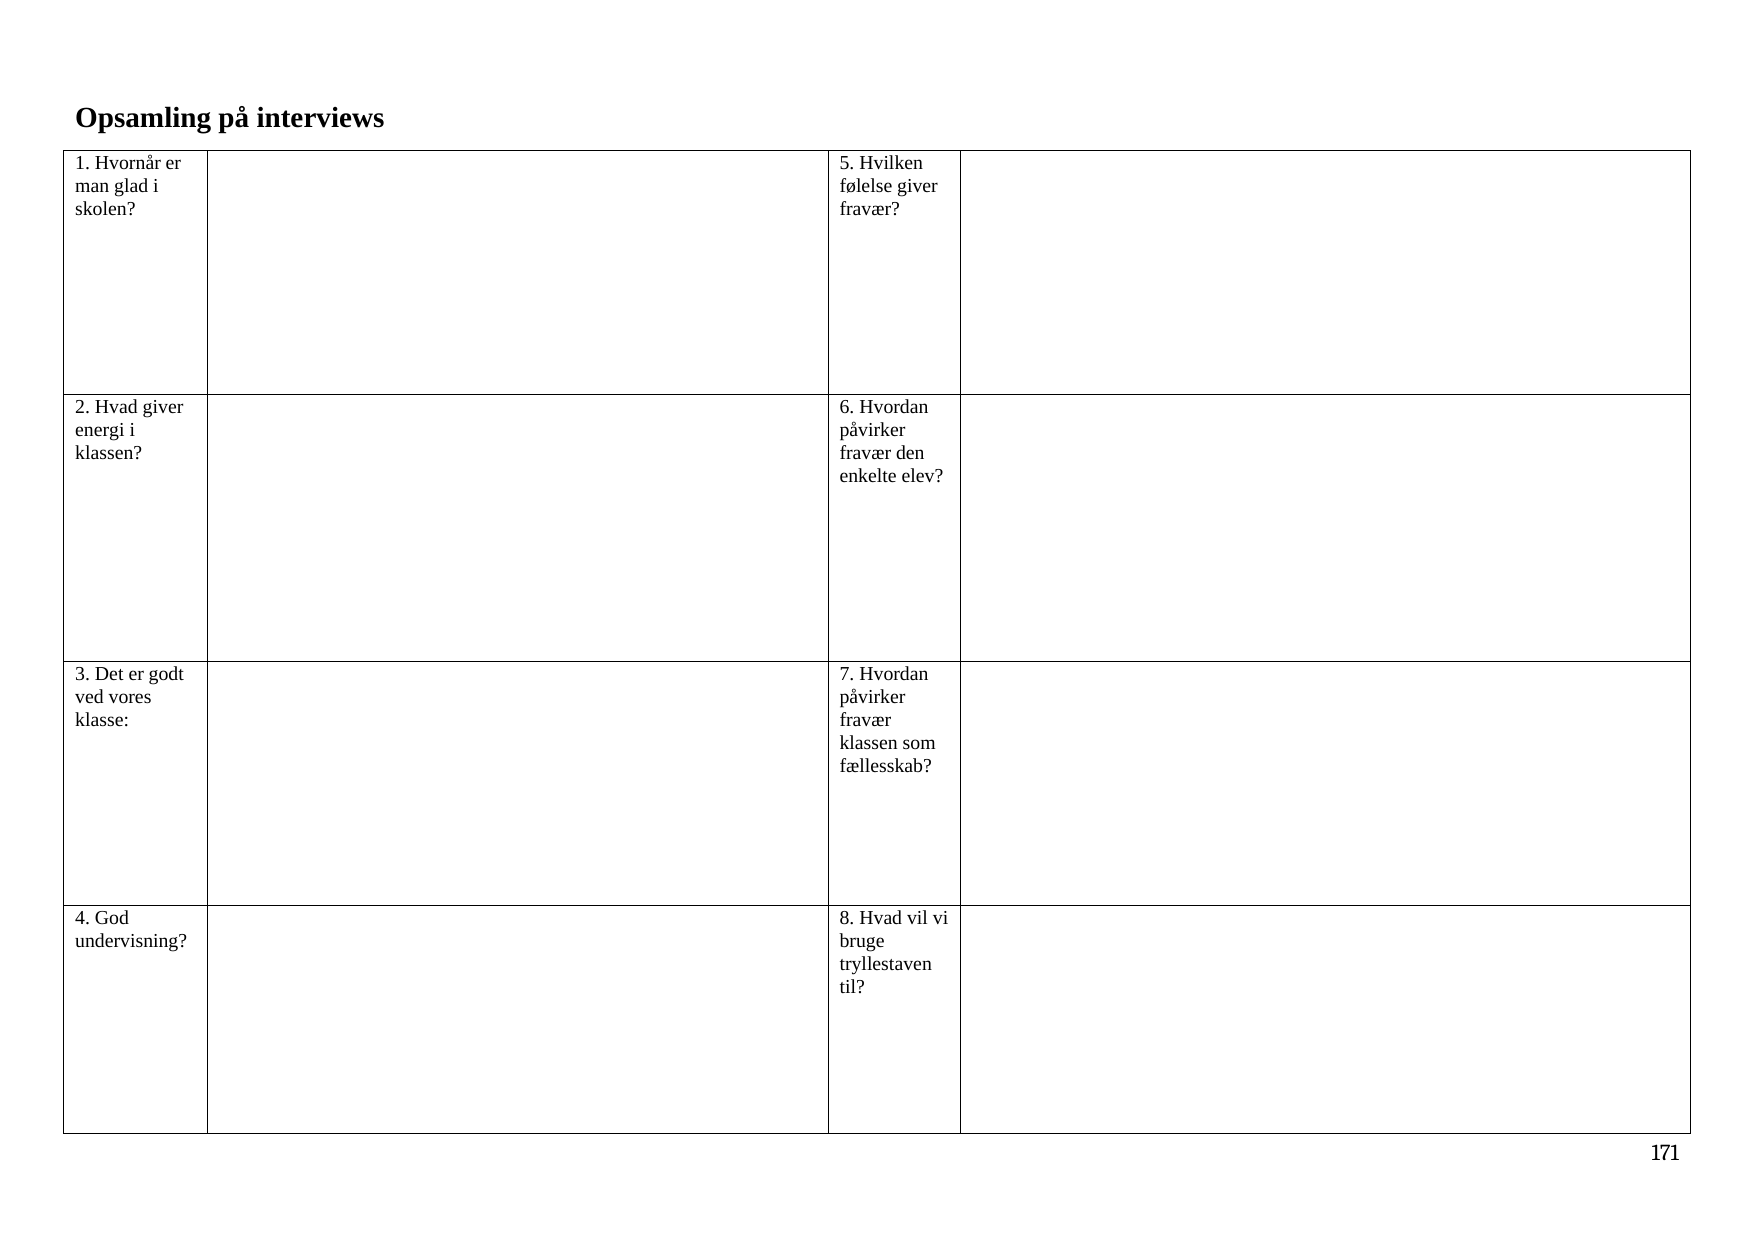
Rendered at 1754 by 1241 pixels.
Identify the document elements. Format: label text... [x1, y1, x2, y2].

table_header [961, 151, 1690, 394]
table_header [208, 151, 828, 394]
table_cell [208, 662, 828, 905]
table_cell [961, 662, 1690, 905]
text Opsamling på interviews [75, 100, 1679, 134]
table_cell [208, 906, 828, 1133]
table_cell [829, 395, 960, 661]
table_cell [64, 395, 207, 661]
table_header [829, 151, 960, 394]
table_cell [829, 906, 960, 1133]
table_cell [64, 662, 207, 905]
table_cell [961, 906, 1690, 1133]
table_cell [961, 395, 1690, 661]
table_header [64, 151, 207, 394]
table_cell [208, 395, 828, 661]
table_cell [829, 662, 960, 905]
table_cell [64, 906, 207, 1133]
